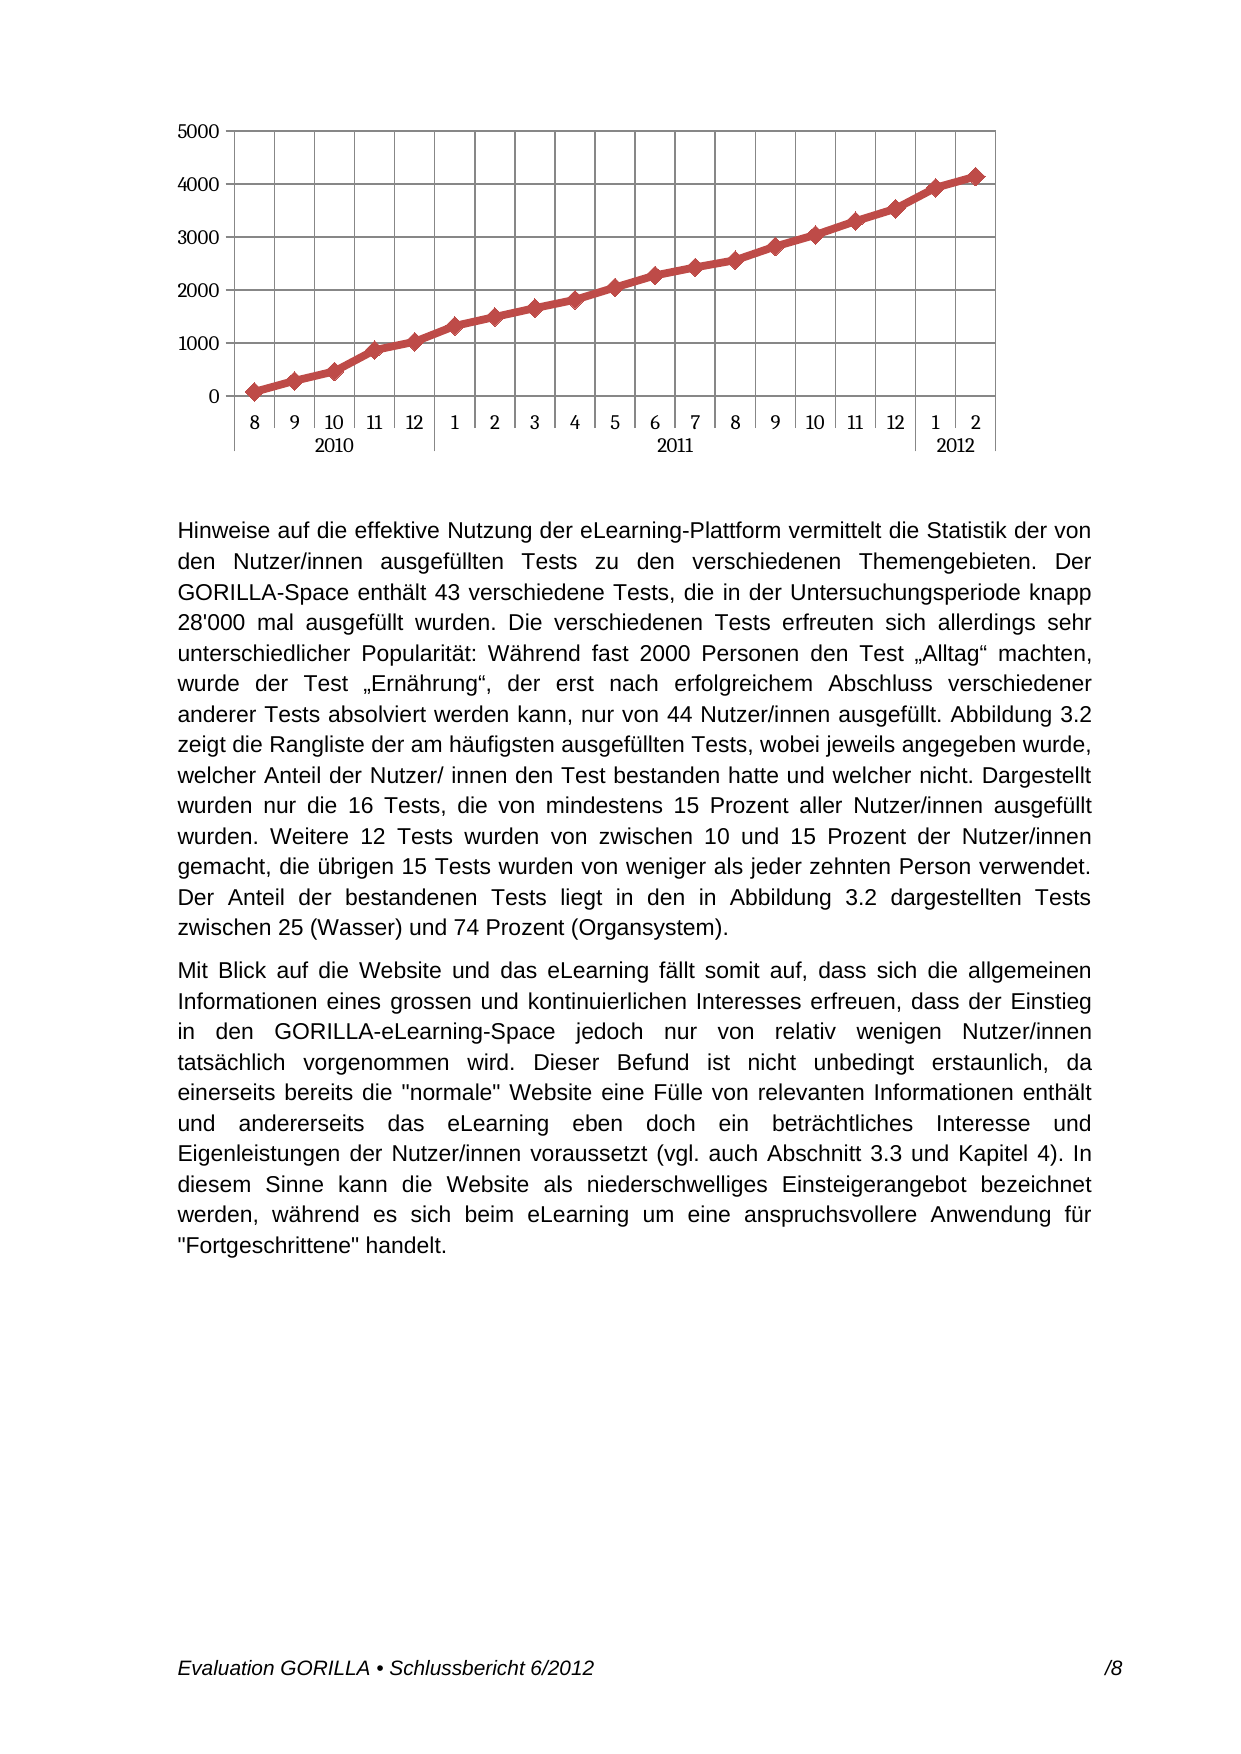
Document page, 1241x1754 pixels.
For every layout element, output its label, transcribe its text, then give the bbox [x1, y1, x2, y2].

text Mit Blick auf die Website und das eLearning fällt somit auf, dass sich die allgemeinen Informationen eines grossen und kontinuierlichen Interesses erfreuen, dass der Einstieg in den GORILLA-eLearning-Space jedoch nur von relativ wenigen Nutzer/innen tatsächlich vorgenommen wird. Dieser Befund ist nicht unbedingt erstaunlich, da einerseits bereits die "normale" Website eine Fülle von relevanten Informationen enthält und andererseits das eLearning eben doch ein beträchtliches Interesse und Eigenleistungen der Nutzer/innen voraussetzt (vgl. auch Abschnitt 3.3 und Kapitel 4). In diesem Sinne kann die Website als niederschwelliges Einsteigerangebot bezeichnet werden, während es sich beim eLearning um eine anspruchsvollere Anwendung für "Fortgeschrittene" handelt. [177, 957, 1092, 1258]
text Hinweise auf die effektive Nutzung der eLearning-Plattform vermittelt die Statistik der von den Nutzer/innen ausgefüllten Tests zu den verschiedenen Themengebieten. Der GORILLA-Space enthält 43 verschiedene Tests, die in der Untersuchungsperiode knapp 28'000 mal ausgefüllt wurden. Die verschiedenen Tests erfreuten sich allerdings sehr unterschiedlicher Popularität: Während fast 2000 Personen den Test „Alltag“ machten, wurde der Test „Ernährung“, der erst nach erfolgreichem Abschluss verschiedener anderer Tests absolviert werden kann, nur von 44 Nutzer/innen ausgefüllt. Abbildung 3.2 zeigt die Rangliste der am häufigsten ausgefüllten Tests, wobei jeweils angegeben wurde, welcher Anteil der Nutzer/ innen den Test bestanden hatte und welcher nicht. Dargestellt wurden nur die 16 Tests, die von mindestens 15 Prozent aller Nutzer/innen ausgefüllt wurden. Weitere 12 Tests wurden von zwischen 10 und 15 Prozent der Nutzer/innen gemacht, die übrigen 15 Tests wurden von weniger als jeder zehnten Person verwendet. Der Anteil der bestandenen Tests liegt in den in Abbildung 3.2 dargestellten Tests zwischen 25 (Wasser) und 74 Prozent (Organsystem). [177, 517, 1092, 941]
